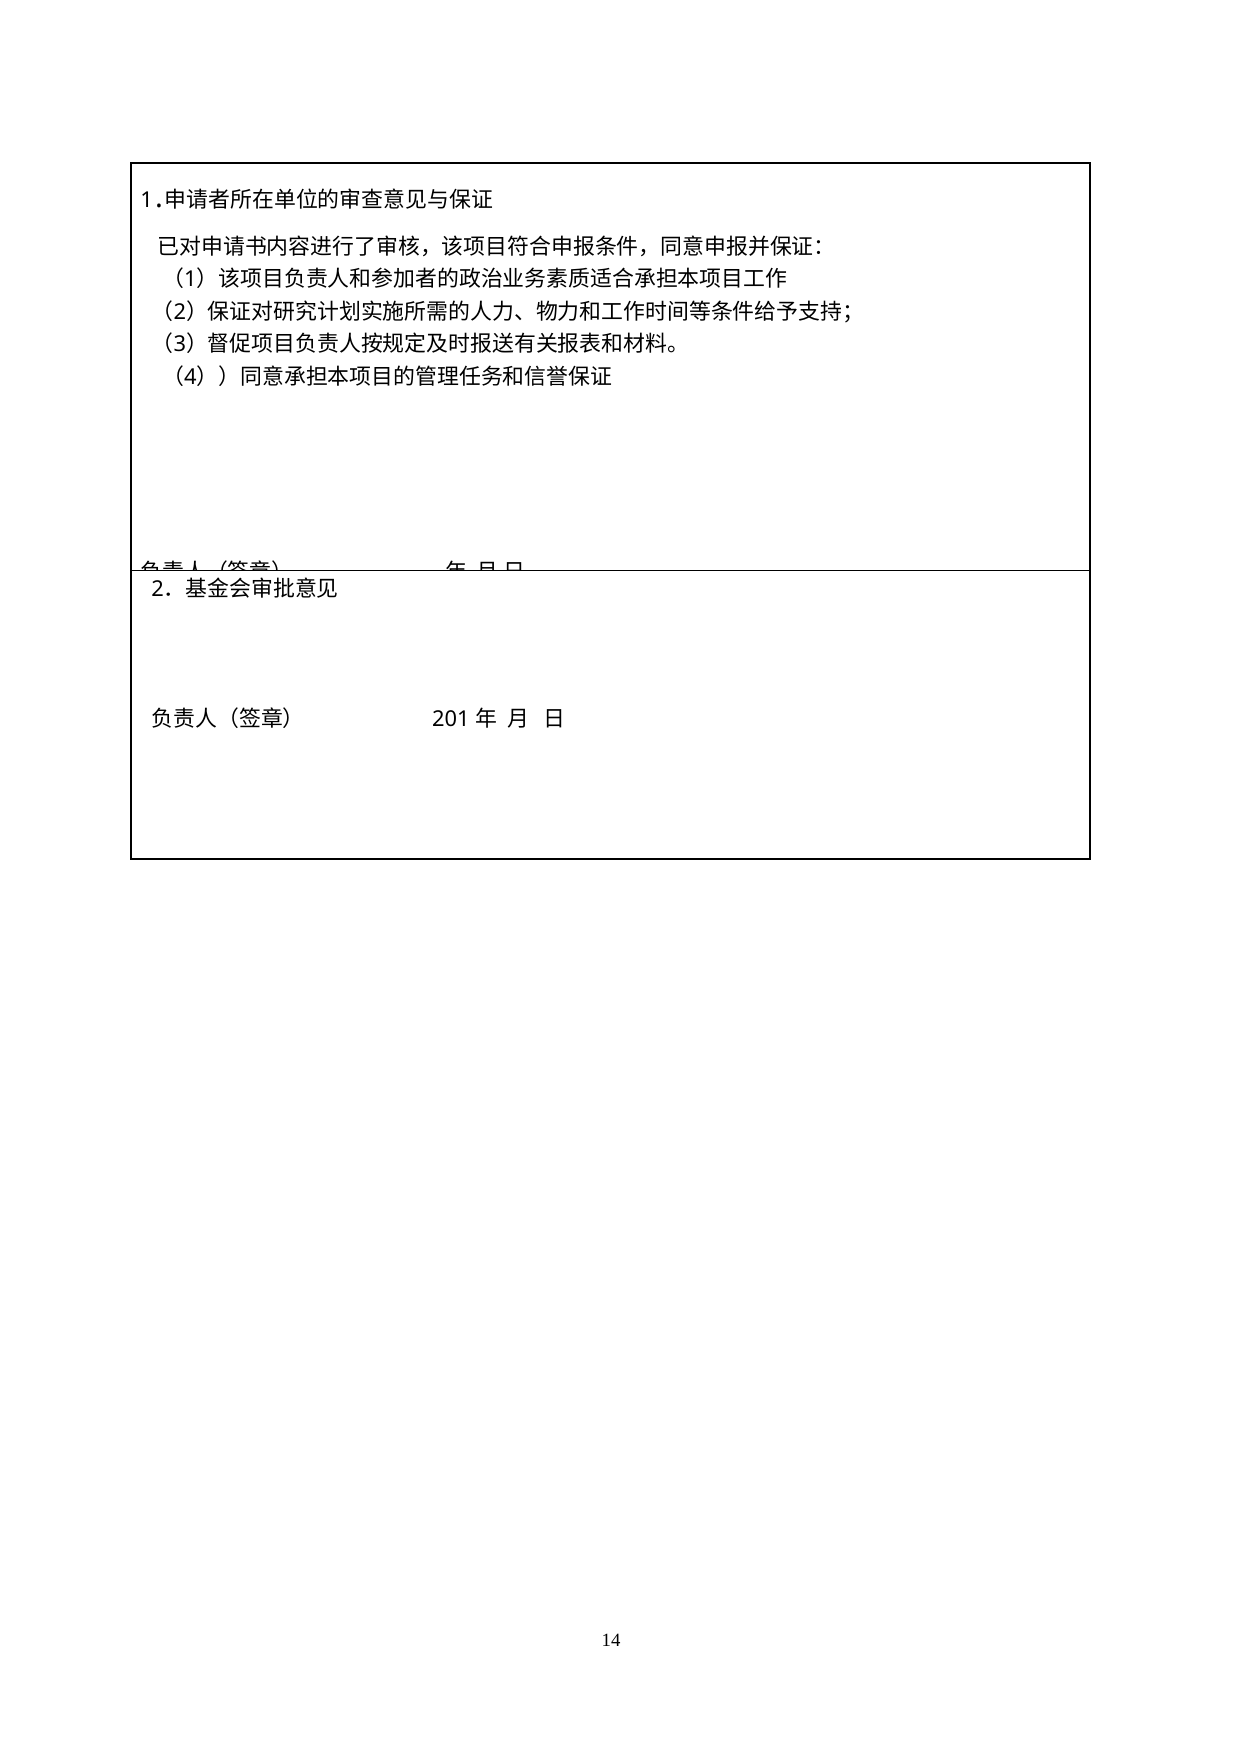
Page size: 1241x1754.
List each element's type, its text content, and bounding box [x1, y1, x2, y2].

table_cell 2．基金会审批意见 负责人（签章） 201 年 月 日 [132, 571, 1089, 858]
table_header 1.申请者所在单位的审查意见与保证 已对申请书内容进行了审核，该项目符合申报条件，同意申报并保证： （1）该项目负责人和参加者的政治业务素质适合承担本项目工作 （2）保证对研究计划实施所需的人力、物力和工作时间等条件给予支持； （3）督促项目负责人按规定及时报送有关报表和材料。 （4））同意承担本项目的管理任务和信誉保证 负责人（签章） 年 月 日 [132, 164, 1089, 569]
